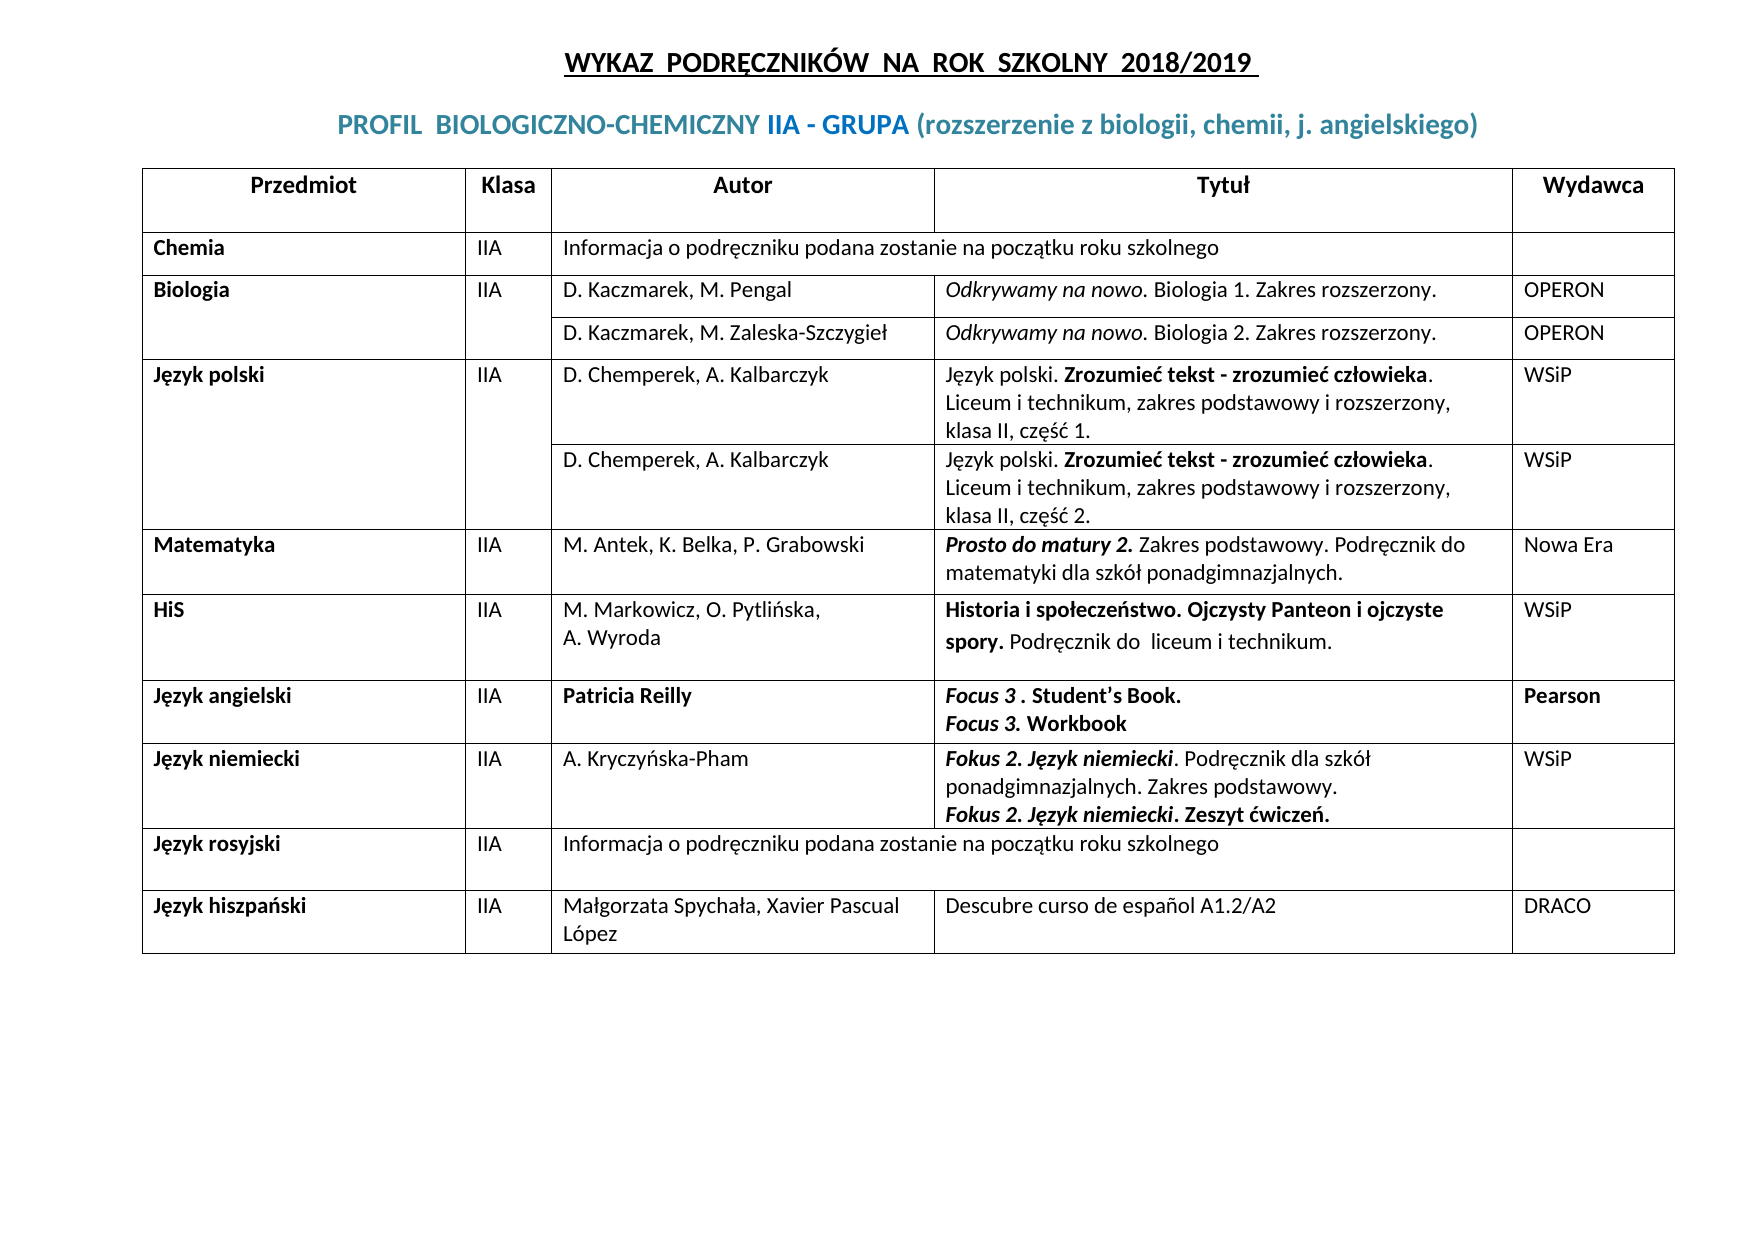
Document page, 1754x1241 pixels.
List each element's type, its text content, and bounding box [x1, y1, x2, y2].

table_header Wydawca [1513, 169, 1674, 232]
table_cell Język angielski [143, 681, 465, 743]
table_cell Małgorzata Spychała, Xavier Pascual López [552, 891, 934, 953]
table_cell Historia i społeczeństwo. Ojczysty Panteon i ojczyste spory. Podręcznik do liceum i technikum. [935, 595, 1512, 680]
table_cell Descubre curso de español A1.2/A2 [935, 891, 1512, 953]
table_cell D. Chemperek, A. Kalbarczyk [552, 360, 934, 444]
table_cell Chemia [143, 233, 465, 274]
table_cell WSiP [1513, 595, 1674, 680]
table_cell Fokus 2. Język niemiecki. Podręcznik dla szkół ponadgimnazjalnych. Zakres podstawowy. Fokus 2. Język niemiecki. Zeszyt ćwiczeń. [935, 744, 1512, 828]
table_cell Język polski. Zrozumieć tekst - zrozumieć człowieka. Liceum i technikum, zakres podstawowy i rozszerzony, klasa II, część 2. [935, 445, 1512, 529]
table_cell IIA [466, 681, 551, 743]
table_cell WSiP [1513, 744, 1674, 828]
table_cell M. Antek, K. Belka, P. Grabowski [552, 530, 934, 594]
table_header Przedmiot [143, 169, 465, 232]
text PROFIL BIOLOGICZNO-CHEMICZNY IIA - GRUPA (rozszerzenie z biologii, chemii, j. angielskiego) [148, 106, 1668, 142]
table_cell Język rosyjski [143, 829, 465, 890]
table_header Autor [552, 169, 934, 232]
table_cell D. Kaczmarek, M. Zaleska-Szczygieł [552, 318, 934, 359]
table_cell D. Kaczmarek, M. Pengal [552, 276, 934, 317]
table_cell IIA [466, 744, 551, 828]
table_cell Patricia Reilly [552, 681, 934, 743]
table_cell Nowa Era [1513, 530, 1674, 594]
table_cell Matematyka [143, 530, 465, 594]
table_cell [1513, 829, 1674, 890]
table_cell Język niemiecki [143, 744, 465, 828]
table_cell Biologia [143, 276, 465, 359]
table_cell D. Chemperek, A. Kalbarczyk [552, 445, 934, 529]
table_cell IIA [466, 360, 551, 529]
table_cell IIA [466, 595, 551, 680]
table_cell M. Markowicz, O. Pytlińska, A. Wyroda [552, 595, 934, 680]
table_cell A. Kryczyńska-Pham [552, 744, 934, 828]
table_cell IIA [466, 233, 551, 274]
table_cell Język polski. Zrozumieć tekst - zrozumieć człowieka. Liceum i technikum, zakres podstawowy i rozszerzony, klasa II, część 1. [935, 360, 1512, 444]
table_cell Odkrywamy na nowo. Biologia 1. Zakres rozszerzony. [935, 276, 1512, 317]
table_cell OPERON [1513, 318, 1674, 359]
table_cell Focus 3 . Student’s Book. Focus 3. Workbook [935, 681, 1512, 743]
table_cell DRACO [1513, 891, 1674, 953]
table_cell Odkrywamy na nowo. Biologia 2. Zakres rozszerzony. [935, 318, 1512, 359]
table_cell WSiP [1513, 360, 1674, 444]
table_cell IIA [466, 530, 551, 594]
table_cell Pearson [1513, 681, 1674, 743]
table_cell OPERON [1513, 276, 1674, 317]
table_cell HiS [143, 595, 465, 680]
table_cell Język hiszpański [143, 891, 465, 953]
table_cell [1513, 233, 1674, 274]
table_cell Prosto do matury 2. Zakres podstawowy. Podręcznik do matematyki dla szkół ponadgimnazjalnych. [935, 530, 1512, 594]
text WYKAZ PODRĘCZNIKÓW NA ROK SZKOLNY 2018/2019 [148, 44, 1668, 80]
table_cell IIA [466, 829, 551, 890]
table_cell Język polski [143, 360, 465, 529]
table_cell Informacja o podręczniku podana zostanie na początku roku szkolnego [552, 233, 1512, 274]
table_cell Informacja o podręczniku podana zostanie na początku roku szkolnego [552, 829, 1512, 890]
table_cell WSiP [1513, 445, 1674, 529]
table_header Klasa [466, 169, 551, 232]
table_header Tytuł [935, 169, 1512, 232]
table_cell IIA [466, 276, 551, 359]
table_cell IIA [466, 891, 551, 953]
